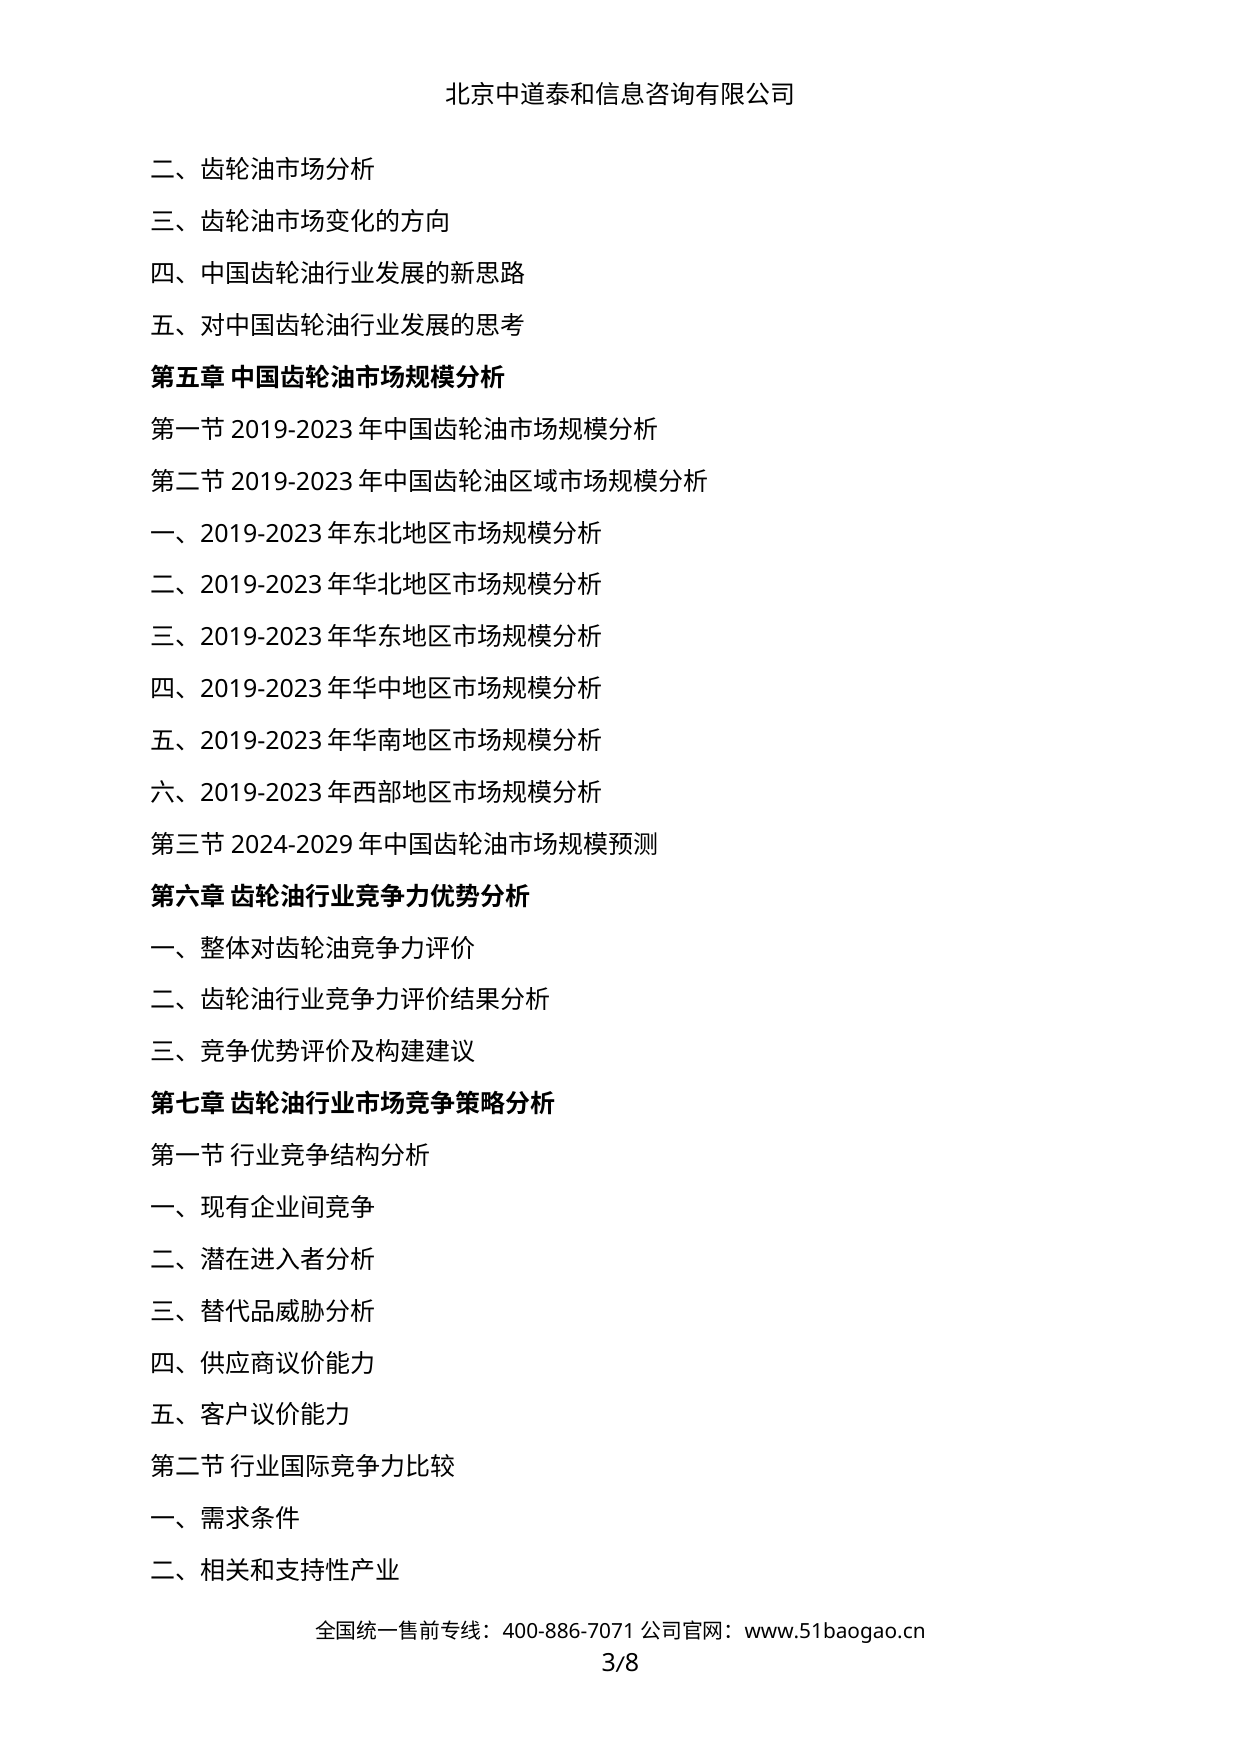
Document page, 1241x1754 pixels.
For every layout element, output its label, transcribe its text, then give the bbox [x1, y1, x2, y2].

text 一、需求条件 [150, 1499, 1090, 1535]
text 四、供应商议价能力 [150, 1343, 1090, 1379]
text 二、齿轮油行业竞争力评价结果分析 [150, 980, 1090, 1016]
text 第一节 2019-2023年中国齿轮油市场规模分析 [150, 409, 1090, 446]
text 三、替代品威胁分析 [150, 1291, 1090, 1327]
text 五、2019-2023年华南地区市场规模分析 [150, 721, 1090, 757]
text 一、现有企业间竞争 [150, 1187, 1090, 1224]
text 四、中国齿轮油行业发展的新思路 [150, 254, 1090, 290]
text 三、竞争优势评价及构建建议 [150, 1032, 1090, 1068]
text 第七章 齿轮油行业市场竞争策略分析 [150, 1084, 1090, 1120]
text 三、2019-2023年华东地区市场规模分析 [150, 617, 1090, 653]
text 二、2019-2023年华北地区市场规模分析 [150, 565, 1090, 601]
text 五、对中国齿轮油行业发展的思考 [150, 306, 1090, 342]
text 第二节 行业国际竞争力比较 [150, 1447, 1090, 1483]
text 五、客户议价能力 [150, 1395, 1090, 1431]
text 六、2019-2023年西部地区市场规模分析 [150, 772, 1090, 809]
text 三、齿轮油市场变化的方向 [150, 202, 1090, 238]
text 第二节 2019-2023年中国齿轮油区域市场规模分析 [150, 461, 1090, 497]
text 二、潜在进入者分析 [150, 1239, 1090, 1276]
text 二、相关和支持性产业 [150, 1551, 1090, 1587]
text 一、整体对齿轮油竞争力评价 [150, 928, 1090, 964]
text 第六章 齿轮油行业竞争力优势分析 [150, 876, 1090, 912]
text 第三节 2024-2029年中国齿轮油市场规模预测 [150, 824, 1090, 861]
text 四、2019-2023年华中地区市场规模分析 [150, 669, 1090, 705]
text 第五章 中国齿轮油市场规模分析 [150, 357, 1090, 394]
text 一、2019-2023年东北地区市场规模分析 [150, 513, 1090, 549]
text 二、齿轮油市场分析 [150, 150, 1090, 186]
text 第一节 行业竞争结构分析 [150, 1136, 1090, 1172]
